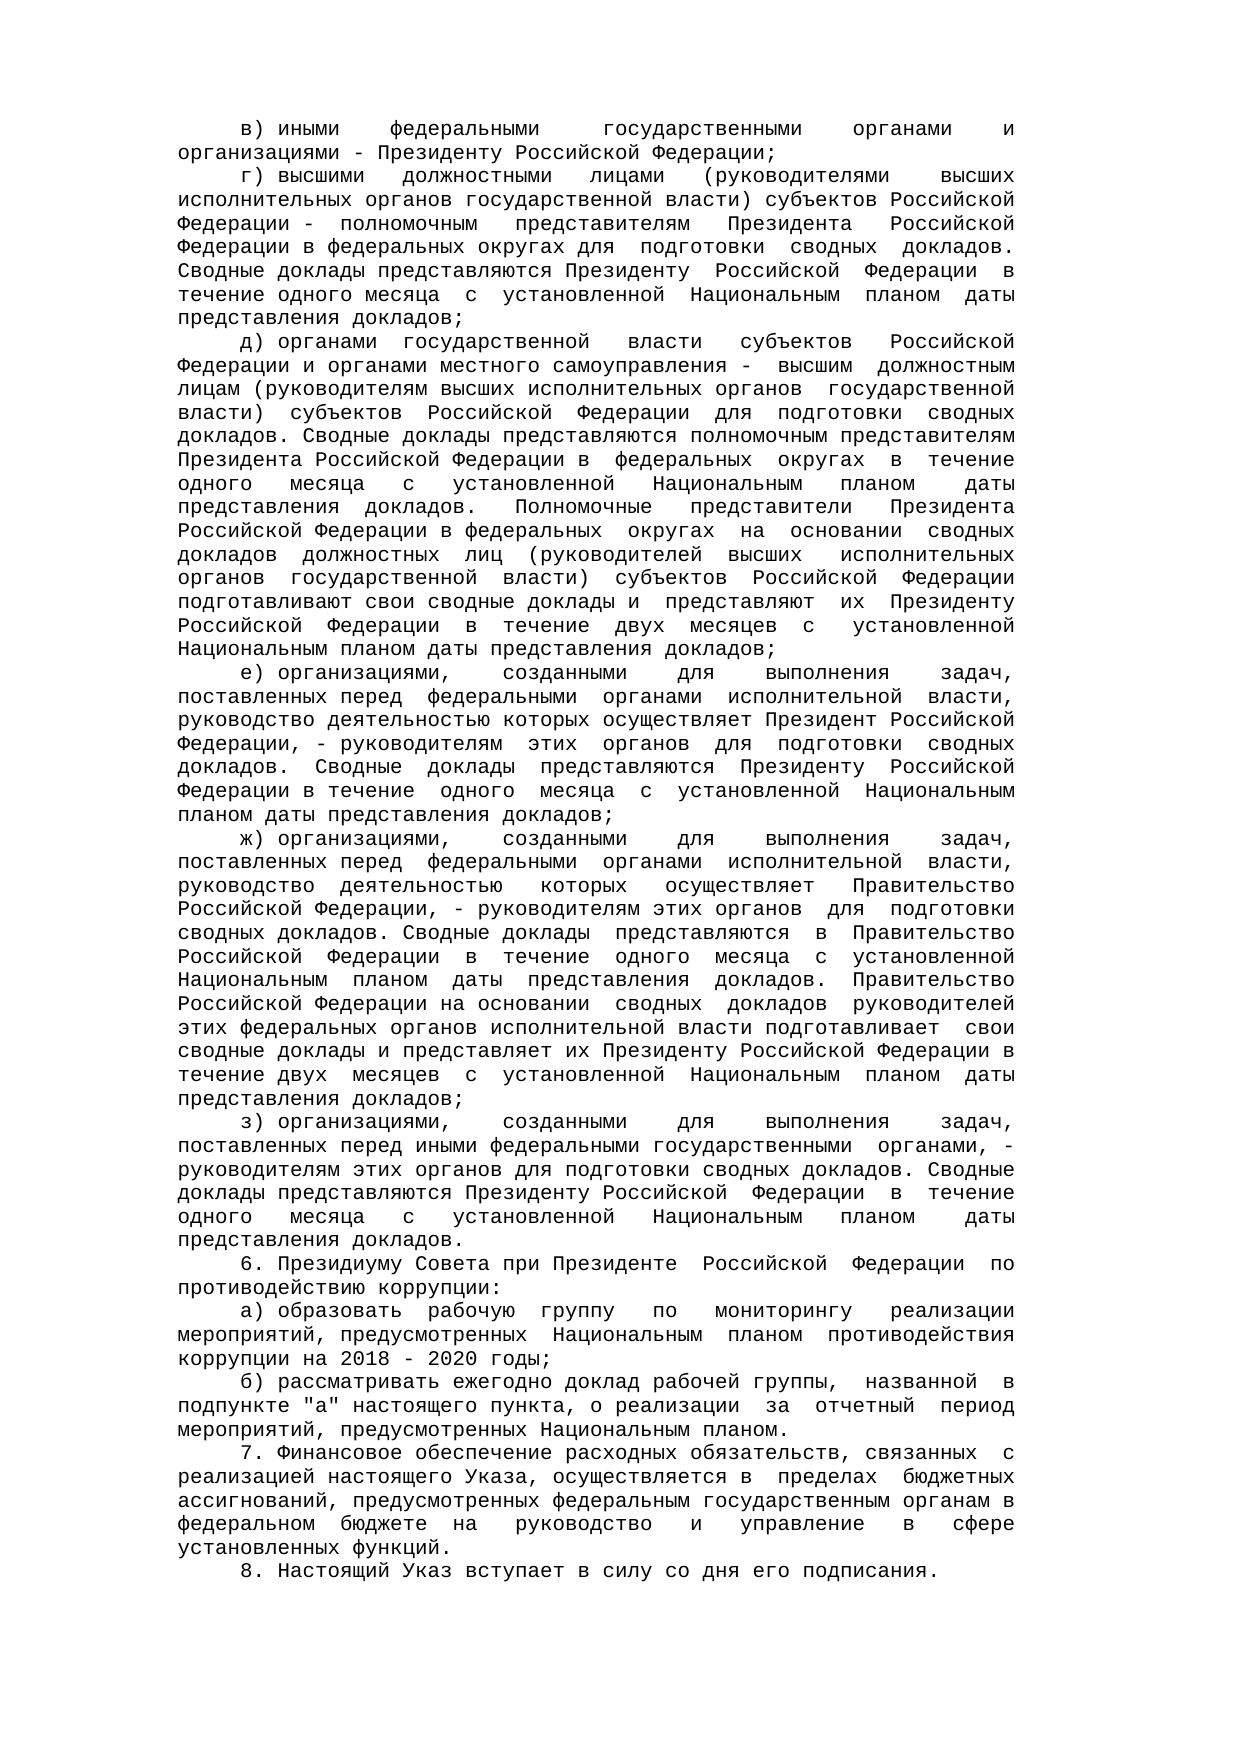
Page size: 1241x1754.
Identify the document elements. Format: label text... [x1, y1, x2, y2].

text Российской Федерации, - руководителям этих органов для подготовки [177, 898, 1152, 922]
text установленных функций. [177, 1537, 1152, 1561]
text руководство деятельностью которых осуществляет Президент Российской [177, 709, 1152, 733]
text сводные доклады и представляет их Президенту Российской Федерации в [177, 1040, 1152, 1064]
text е) организациями, созданными для выполнения задач, [177, 662, 1152, 686]
text представления докладов. Полномочные представители Президента [177, 496, 1152, 520]
text Федерации в течение одного месяца с установленной Национальным [177, 780, 1152, 804]
text руководителям этих органов для подготовки сводных докладов. Сводные [177, 1158, 1152, 1182]
text докладов должностных лиц (руководителей высших исполнительных [177, 544, 1152, 567]
text б) рассматривать ежегодно доклад рабочей группы, названной в [177, 1371, 1152, 1395]
text в) иными федеральными государственными органами и [177, 118, 1152, 142]
text Федерации и органами местного самоуправления - высшим должностным [177, 354, 1152, 378]
text Российской Федерации в течение одного месяца с установленной [177, 946, 1152, 969]
text Национальным планом даты представления докладов; [177, 638, 1152, 662]
text мероприятий, предусмотренных Национальным планом противодействия [177, 1324, 1152, 1348]
text одного месяца с установленной Национальным планом даты [177, 1206, 1152, 1229]
text одного месяца с установленной Национальным планом даты [177, 473, 1152, 496]
text а) образовать рабочую группу по мониторингу реализации [177, 1300, 1152, 1324]
text представления докладов; [177, 1088, 1152, 1111]
text Федерации в федеральных округах для подготовки сводных докладов. [177, 236, 1152, 260]
text Федерации - полномочным представителям Президента Российской [177, 213, 1152, 236]
text 6. Президиуму Совета при Президенте Российской Федерации по [177, 1253, 1152, 1277]
text этих федеральных органов исполнительной власти подготавливает свои [177, 1017, 1152, 1040]
text планом даты представления докладов; [177, 804, 1152, 827]
text поставленных перед федеральными органами исполнительной власти, [177, 851, 1152, 875]
text представления докладов; [177, 307, 1152, 331]
text з) организациями, созданными для выполнения задач, [177, 1111, 1152, 1135]
text лицам (руководителям высших исполнительных органов государственной [177, 378, 1152, 402]
text Российской Федерации в федеральных округах на основании сводных [177, 520, 1152, 544]
text коррупции на 2018 - 2020 годы; [177, 1348, 1152, 1371]
text 8. Настоящий Указ вступает в силу со дня его подписания. [177, 1561, 1152, 1584]
text исполнительных органов государственной власти) субъектов Российской [177, 189, 1152, 213]
text течение двух месяцев с установленной Национальным планом даты [177, 1064, 1152, 1088]
text подпункте "а" настоящего пункта, о реализации за отчетный период [177, 1395, 1152, 1419]
text поставленных перед иными федеральными государственными органами, - [177, 1135, 1152, 1158]
text ассигнований, предусмотренных федеральным государственным органам в [177, 1489, 1152, 1513]
text органов государственной власти) субъектов Российской Федерации [177, 567, 1152, 591]
text Сводные доклады представляются Президенту Российской Федерации в [177, 260, 1152, 284]
text Президента Российской Федерации в федеральных округах в течение [177, 449, 1152, 473]
text докладов. Сводные доклады представляются Президенту Российской [177, 757, 1152, 780]
text докладов. Сводные доклады представляются полномочным представителям [177, 426, 1152, 449]
text доклады представляются Президенту Российской Федерации в течение [177, 1182, 1152, 1206]
text 7. Финансовое обеспечение расходных обязательств, связанных с [177, 1442, 1152, 1466]
text мероприятий, предусмотренных Национальным планом. [177, 1419, 1152, 1442]
text сводных докладов. Сводные доклады представляются в Правительство [177, 922, 1152, 946]
text течение одного месяца с установленной Национальным планом даты [177, 284, 1152, 307]
text Российской Федерации в течение двух месяцев с установленной [177, 615, 1152, 638]
text реализацией настоящего Указа, осуществляется в пределах бюджетных [177, 1466, 1152, 1489]
text федеральном бюджете на руководство и управление в сфере [177, 1513, 1152, 1537]
text г) высшими должностными лицами (руководителями высших [177, 165, 1152, 189]
text противодействию коррупции: [177, 1277, 1152, 1300]
text организациями - Президенту Российской Федерации; [177, 142, 1152, 165]
text Национальным планом даты представления докладов. Правительство [177, 969, 1152, 993]
text д) органами государственной власти субъектов Российской [177, 331, 1152, 354]
text подготавливают свои сводные доклады и представляют их Президенту [177, 591, 1152, 615]
text поставленных перед федеральными органами исполнительной власти, [177, 686, 1152, 709]
text ж) организациями, созданными для выполнения задач, [177, 827, 1152, 851]
text власти) субъектов Российской Федерации для подготовки сводных [177, 402, 1152, 426]
text представления докладов. [177, 1229, 1152, 1253]
text руководство деятельностью которых осуществляет Правительство [177, 875, 1152, 898]
text Российской Федерации на основании сводных докладов руководителей [177, 993, 1152, 1017]
text Федерации, - руководителям этих органов для подготовки сводных [177, 733, 1152, 757]
